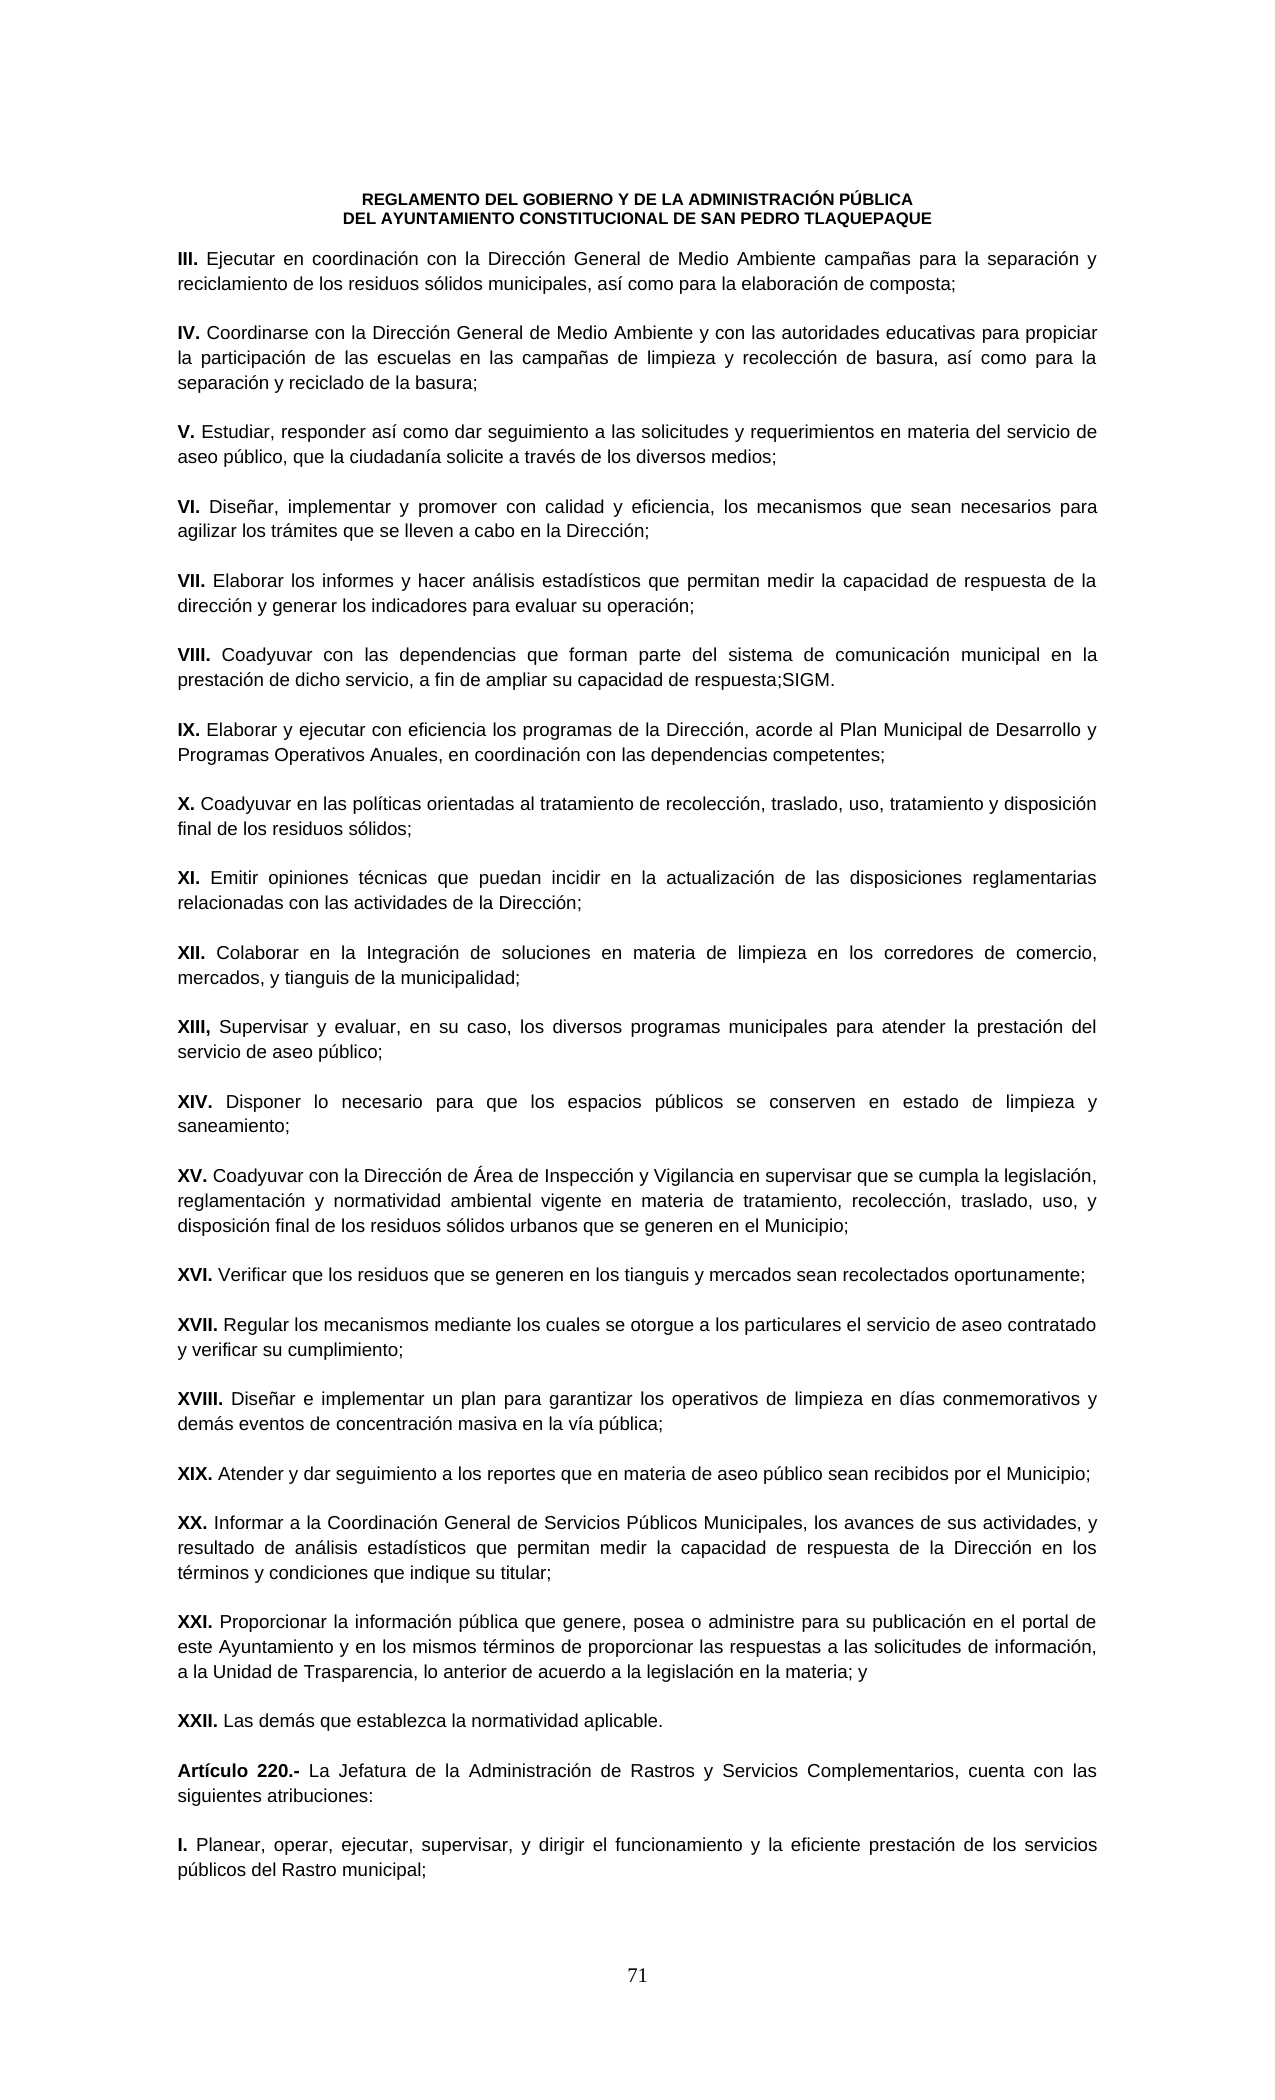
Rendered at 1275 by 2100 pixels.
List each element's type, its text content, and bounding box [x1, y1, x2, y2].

list VI. Diseñar, implementar y promover con calidad y eficiencia, los mecanismos que sean necesarios para agilizar los trámites que se lleven a cabo en la Dirección; [177, 495, 1098, 542]
list XII. Colaborar en la Integración de soluciones en materia de limpieza en los corredores de comercio, mercados, y tianguis de la municipalidad; [177, 942, 1098, 988]
list XX. Informar a la Coordinación General de Servicios Públicos Municipales, los avances de sus actividades, y resultado de análisis estadísticos que permitan medir la capacidad de respuesta de la Dirección en los términos y condiciones que indique su titular; [177, 1512, 1098, 1583]
list XVII. Regular los mecanismos mediante los cuales se otorgue a los particulares el servicio de aseo contratado y verificar su cumplimiento; [177, 1313, 1098, 1360]
list XI. Emitir opiniones técnicas que puedan incidir en la actualización de las disposiciones reglamentarias relacionadas con las actividades de la Dirección; [177, 867, 1098, 914]
list X. Coadyuvar en las políticas orientadas al tratamiento de recolección, traslado, uso, tratamiento y disposición final de los residuos sólidos; [177, 793, 1098, 839]
list I. Planear, operar, ejecutar, supervisar, y dirigir el funcionamiento y la eficiente prestación de los servicios públicos del Rastro municipal; [177, 1834, 1098, 1881]
list XIX. Atender y dar seguimiento a los reportes que en materia de aseo público sean recibidos por el Municipio; [177, 1462, 1098, 1484]
list XV. Coadyuvar con la Dirección de Área de Inspección y Vigilancia en supervisar que se cumpla la legislación, reglamentación y normatividad ambiental vigente en materia de tratamiento, recolección, traslado, uso, y disposición final de los residuos sólidos urbanos que se generen en el Municipio; [177, 1165, 1098, 1236]
list XXII. Las demás que establezca la normatividad aplicable. [177, 1710, 1098, 1732]
list IV. Coordinarse con la Dirección General de Medio Ambiente y con las autoridades educativas para propiciar la participación de las escuelas en las campañas de limpieza y recolección de basura, así como para la separación y reciclado de la basura; [177, 322, 1098, 393]
list V. Estudiar, responder así como dar seguimiento a las solicitudes y requerimientos en materia del servicio de aseo público, que la ciudadanía solicite a través de los diversos medios; [177, 421, 1098, 467]
list Artículo 220.- La Jefatura de la Administración de Rastros y Servicios Complementarios, cuenta con las siguientes atribuciones: [177, 1760, 1098, 1806]
list VIII. Coadyuvar con las dependencias que forman parte del sistema de comunicación municipal en la prestación de dicho servicio, a fin de ampliar su capacidad de respuesta;SIGM. [177, 644, 1098, 691]
list XIII, Supervisar y evaluar, en su caso, los diversos programas municipales para atender la prestación del servicio de aseo público; [177, 1016, 1098, 1062]
list VII. Elaborar los informes y hacer análisis estadísticos que permitan medir la capacidad de respuesta de la dirección y generar los indicadores para evaluar su operación; [177, 570, 1098, 616]
list XIV. Disponer lo necesario para que los espacios públicos se conserven en estado de limpieza y saneamiento; [177, 1090, 1098, 1137]
list III. Ejecutar en coordinación con la Dirección General de Medio Ambiente campañas para la separación y reciclamiento de los residuos sólidos municipales, así como para la elaboración de composta; [177, 247, 1098, 294]
list XVI. Verificar que los residuos que se generen en los tianguis y mercados sean recolectados oportunamente; [177, 1264, 1098, 1286]
list IX. Elaborar y ejecutar con eficiencia los programas de la Dirección, acorde al Plan Municipal de Desarrollo y Programas Operativos Anuales, en coordinación con las dependencias competentes; [177, 718, 1098, 765]
list XXI. Proporcionar la información pública que genere, posea o administre para su publicación en el portal de este Ayuntamiento y en los mismos términos de proporcionar las respuestas a las solicitudes de información, a la Unidad de Trasparencia, lo anterior de acuerdo a la legislación en la materia; y [177, 1611, 1098, 1682]
list XVIII. Diseñar e implementar un plan para garantizar los operativos de limpieza en días conmemorativos y demás eventos de concentración masiva en la vía pública; [177, 1388, 1098, 1434]
